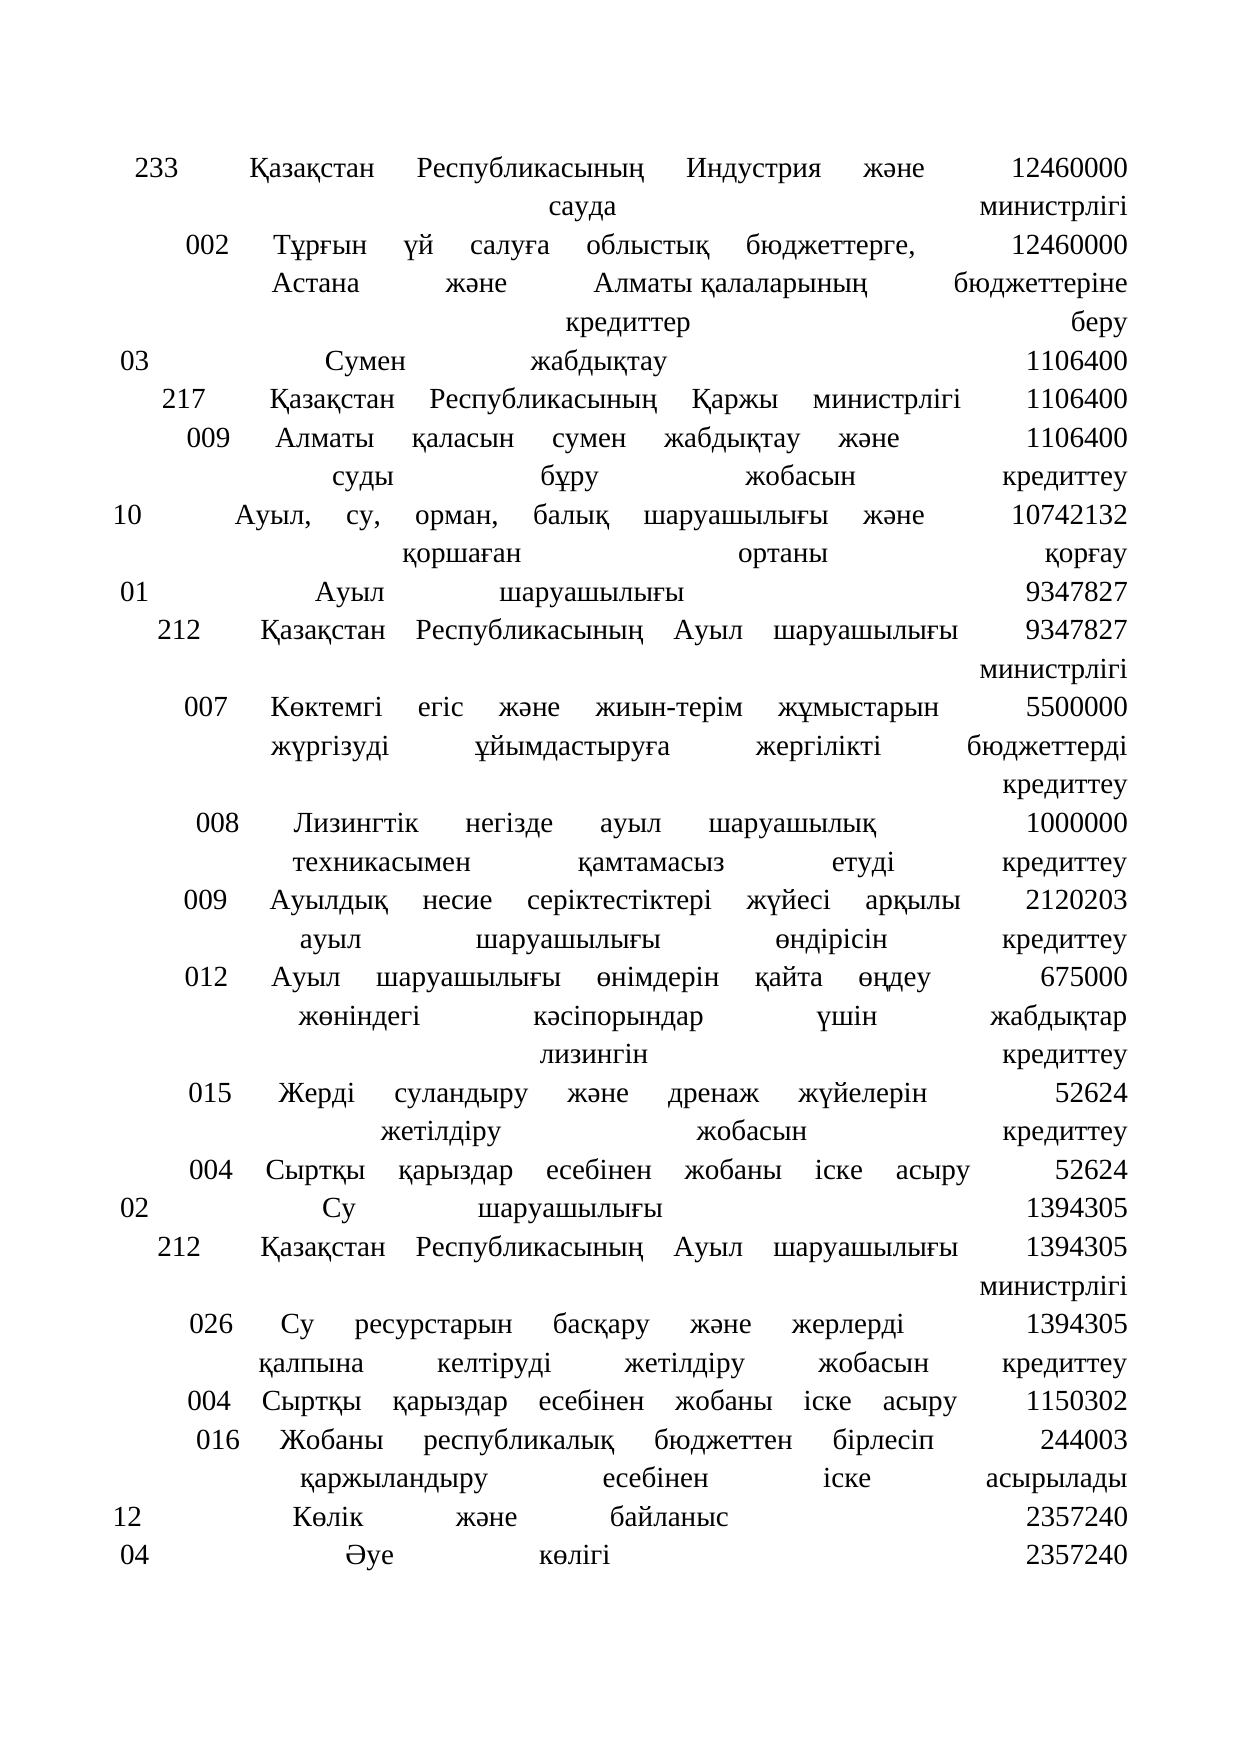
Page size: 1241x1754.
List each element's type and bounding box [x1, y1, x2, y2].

text [112, 150, 1128, 1571]
